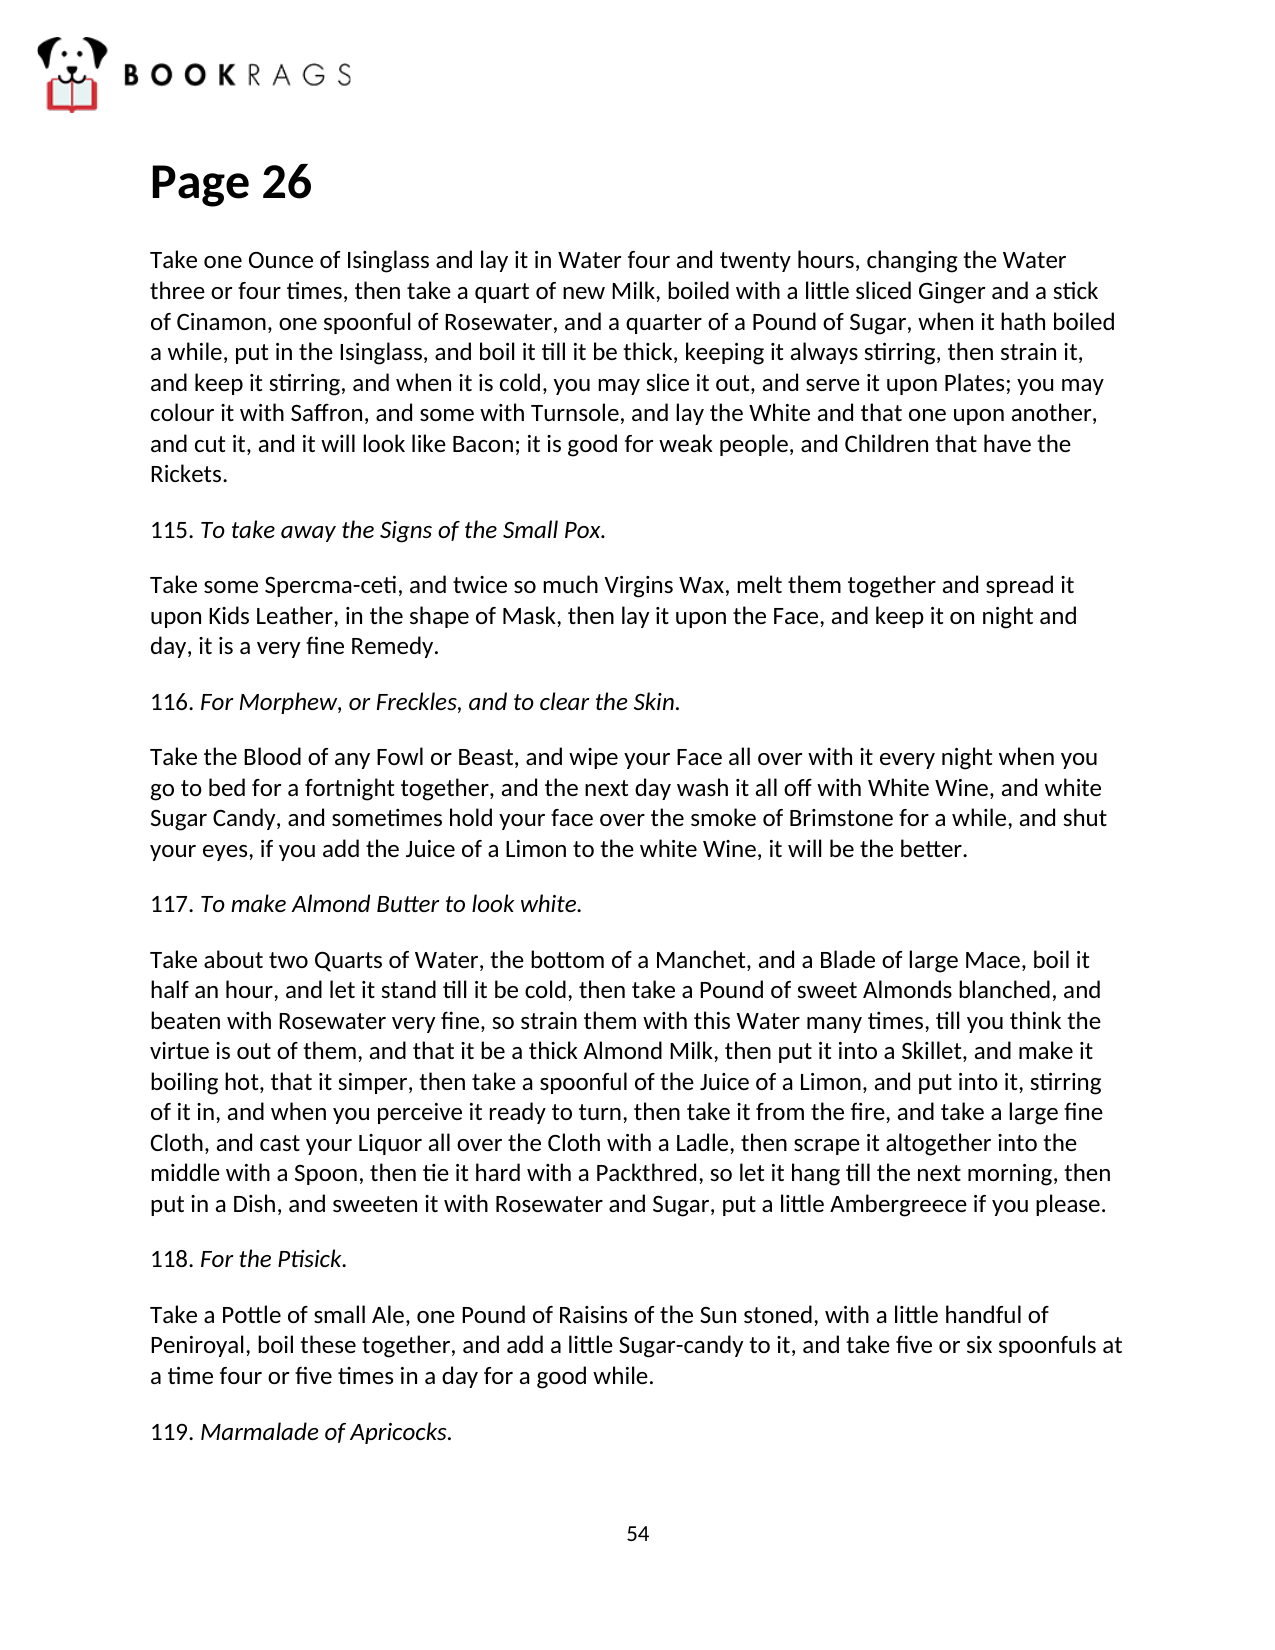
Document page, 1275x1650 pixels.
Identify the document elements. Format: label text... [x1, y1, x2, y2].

text 115. To take away the Signs of the Small Pox. [150, 514, 1125, 544]
text Page 26 [150, 150, 1125, 211]
text Take some Spercma-ceti, and twice so much Virgins Wax, melt them together and spread it upon Kids Leather, in the shape of Mask, then lay it upon the Face, and keep it on night and day, it is a very fine Remedy. [150, 569, 1125, 661]
text Take a Pottle of small Ale, one Pound of Raisins of the Sun stoned, with a little handful of Peniroyal, boil these together, and add a little Sugar-candy to it, and take five or six spoonfuls at a time four or five times in a day for a good while. [150, 1299, 1125, 1391]
text Take about two Quarts of Water, the bottom of a Manchet, and a Blade of large Mace, boil it half an hour, and let it stand till it be cold, then take a Pound of sweet Almonds blanched, and beaten with Rosewater very fine, so strain them with this Water many times, till you think the virtue is out of them, and that it be a thick Almond Milk, then put it into a Skillet, and make it boiling hot, that it simper, then take a spoonful of the Juice of a Limon, and put into it, stirring of it in, and when you perceive it ready to turn, then take it from the fire, and take a large fine Cloth, and cast your Liquor all over the Cloth with a Ladle, then scrape it altogether into the middle with a Spoon, then tie it hard with a Packthred, so let it hang till the next morning, then put in a Dish, and sweeten it with Rosewater and Sugar, put a little Ambergreece if you please. [150, 944, 1125, 1219]
text Take the Blood of any Fowl or Beast, and wipe your Face all over with it every night when you go to bed for a fortnight together, and the next day wash it all off with White Wine, and white Sugar Candy, and sometimes hold your face over the smoke of Brimstone for a while, and shut your eyes, if you add the Juice of a Limon to the white Wine, it will be the better. [150, 741, 1125, 863]
text 117. To make Almond Butter to look white. [150, 888, 1125, 919]
text Take one Ounce of Isinglass and lay it in Water four and twenty hours, changing the Water three or four times, then take a quart of new Milk, boiled with a little sliced Ginger and a stick of Cinamon, one spoonful of Rosewater, and a quarter of a Pound of Sugar, when it hath boiled a while, put in the Isinglass, and boil it till it be thick, keeping it always stirring, then strain it, and keep it stirring, and when it is cold, you may slice it out, and serve it upon Plates; you may colour it with Saffron, and some with Turnsole, and lay the White and that one upon another, and cut it, and it will look like Bacon; it is good for weak people, and Children that have the Rickets. [150, 244, 1125, 489]
picture [37, 37, 351, 113]
text 119. Marmalade of Apricocks. [150, 1416, 1125, 1446]
text 116. For Morphew, or Freckles, and to clear the Skin. [150, 686, 1125, 716]
text 118. For the Ptisick. [150, 1244, 1125, 1274]
